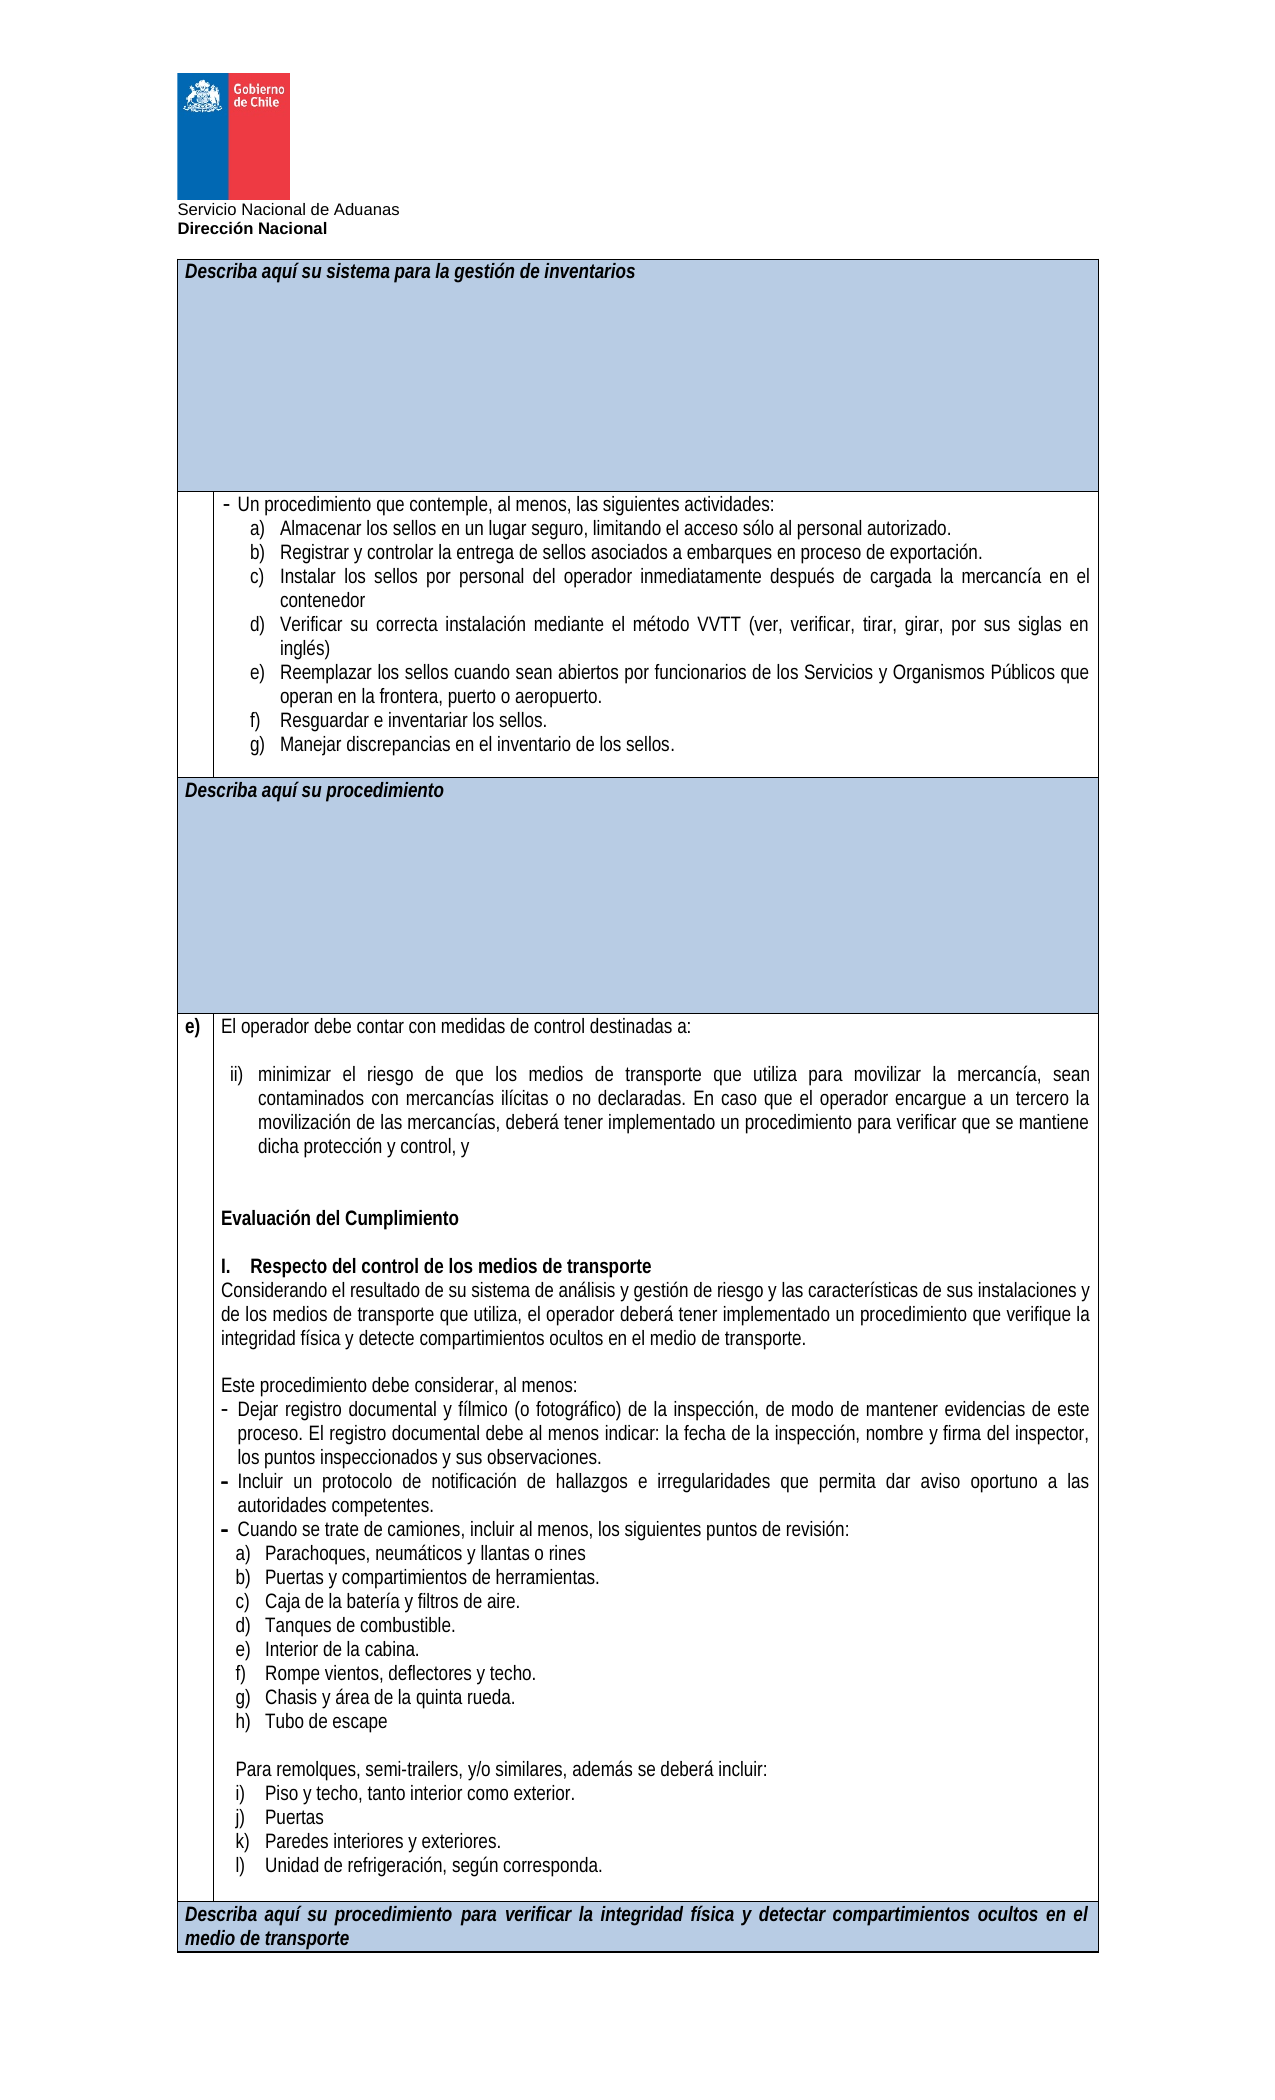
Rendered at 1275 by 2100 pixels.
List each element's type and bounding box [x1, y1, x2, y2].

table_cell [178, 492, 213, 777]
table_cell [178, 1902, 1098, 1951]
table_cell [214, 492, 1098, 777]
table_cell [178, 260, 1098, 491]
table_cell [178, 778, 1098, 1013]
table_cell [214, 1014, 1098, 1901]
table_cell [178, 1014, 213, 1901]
picture [177, 73, 290, 200]
